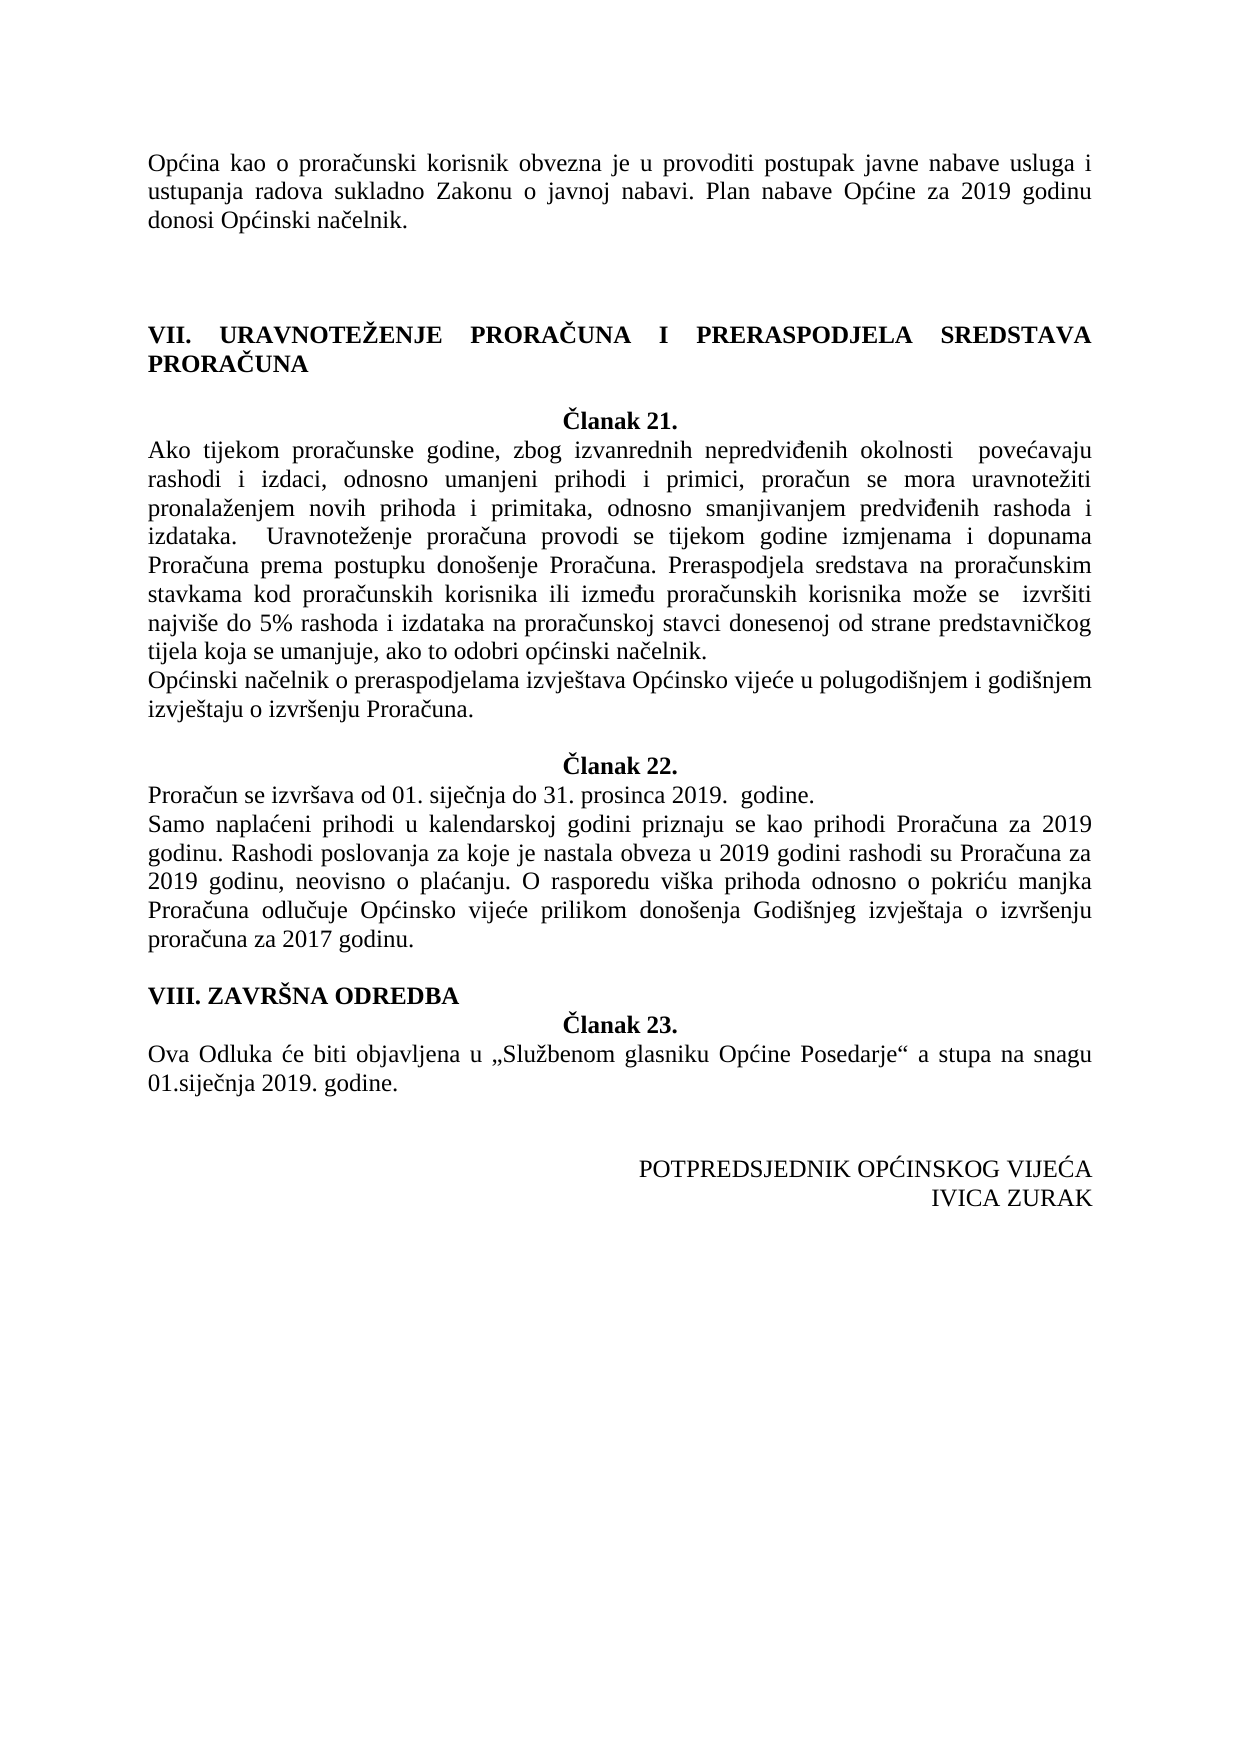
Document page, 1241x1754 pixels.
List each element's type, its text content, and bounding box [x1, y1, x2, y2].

text IVICA ZURAK [148, 1183, 1093, 1211]
text Članak 22. [148, 751, 1093, 780]
text VII. URAVNOTEŽENJE PRORAČUNA I PRERASPODJELA SREDSTAVA PRORAČUNA [148, 320, 1093, 378]
text Članak 23. [148, 1010, 1093, 1039]
text Ako tijekom proračunske godine, zbog izvanrednih nepredviđenih okolnosti povećavaju rashodi i izdaci, odnosno umanjeni prihodi i primici, proračun se mora uravnotežiti pronalaženjem novih prihoda i primitaka, odnosno smanjivanjem predviđenih rashoda i izdataka. Uravnoteženje proračuna provodi se tijekom godine izmjenama i dopunama Proračuna prema postupku donošenje Proračuna. Preraspodjela sredstava na proračunskim stavkama kod proračunskih korisnika ili između proračunskih korisnika može se izvršiti najviše do 5% rashoda i izdataka na proračunskoj stavci donesenoj od strane predstavničkog tijela koja se umanjuje, ako to odobri općinski načelnik. [148, 435, 1093, 665]
text Općinski načelnik o preraspodjelama izvještava Općinsko vijeće u polugodišnjem i godišnjem izvještaju o izvršenju Proračuna. [148, 665, 1093, 723]
text Članak 21. [148, 406, 1093, 435]
text POTPREDSJEDNIK OPĆINSKOG VIJEĆA [148, 1154, 1093, 1183]
text Samo naplaćeni prihodi u kalendarskoj godini priznaju se kao prihodi Proračuna za 2019 godinu. Rashodi poslovanja za koje je nastala obveza u 2019 godini rashodi su Proračuna za 2019 godinu, neovisno o plaćanju. O rasporedu viška prihoda odnosno o pokriću manjka Proračuna odlučuje Općinsko vijeće prilikom donošenja Godišnjeg izvještaja o izvršenju proračuna za 2017 godinu. [148, 809, 1093, 953]
text Ova Odluka će biti objavljena u „Službenom glasniku Općine Posedarje“ a stupa na snagu 01.siječnja 2019. godine. [148, 1039, 1093, 1096]
text VIII. ZAVRŠNA ODREDBA [148, 981, 1093, 1010]
text Proračun se izvršava od 01. siječnja do 31. prosinca 2019. godine. [148, 780, 1093, 809]
text Općina kao o proračunski korisnik obvezna je u provoditi postupak javne nabave usluga i ustupanja radova sukladno Zakonu o javnoj nabavi. Plan nabave Općine za 2019 godinu donosi Općinski načelnik. [148, 148, 1093, 234]
